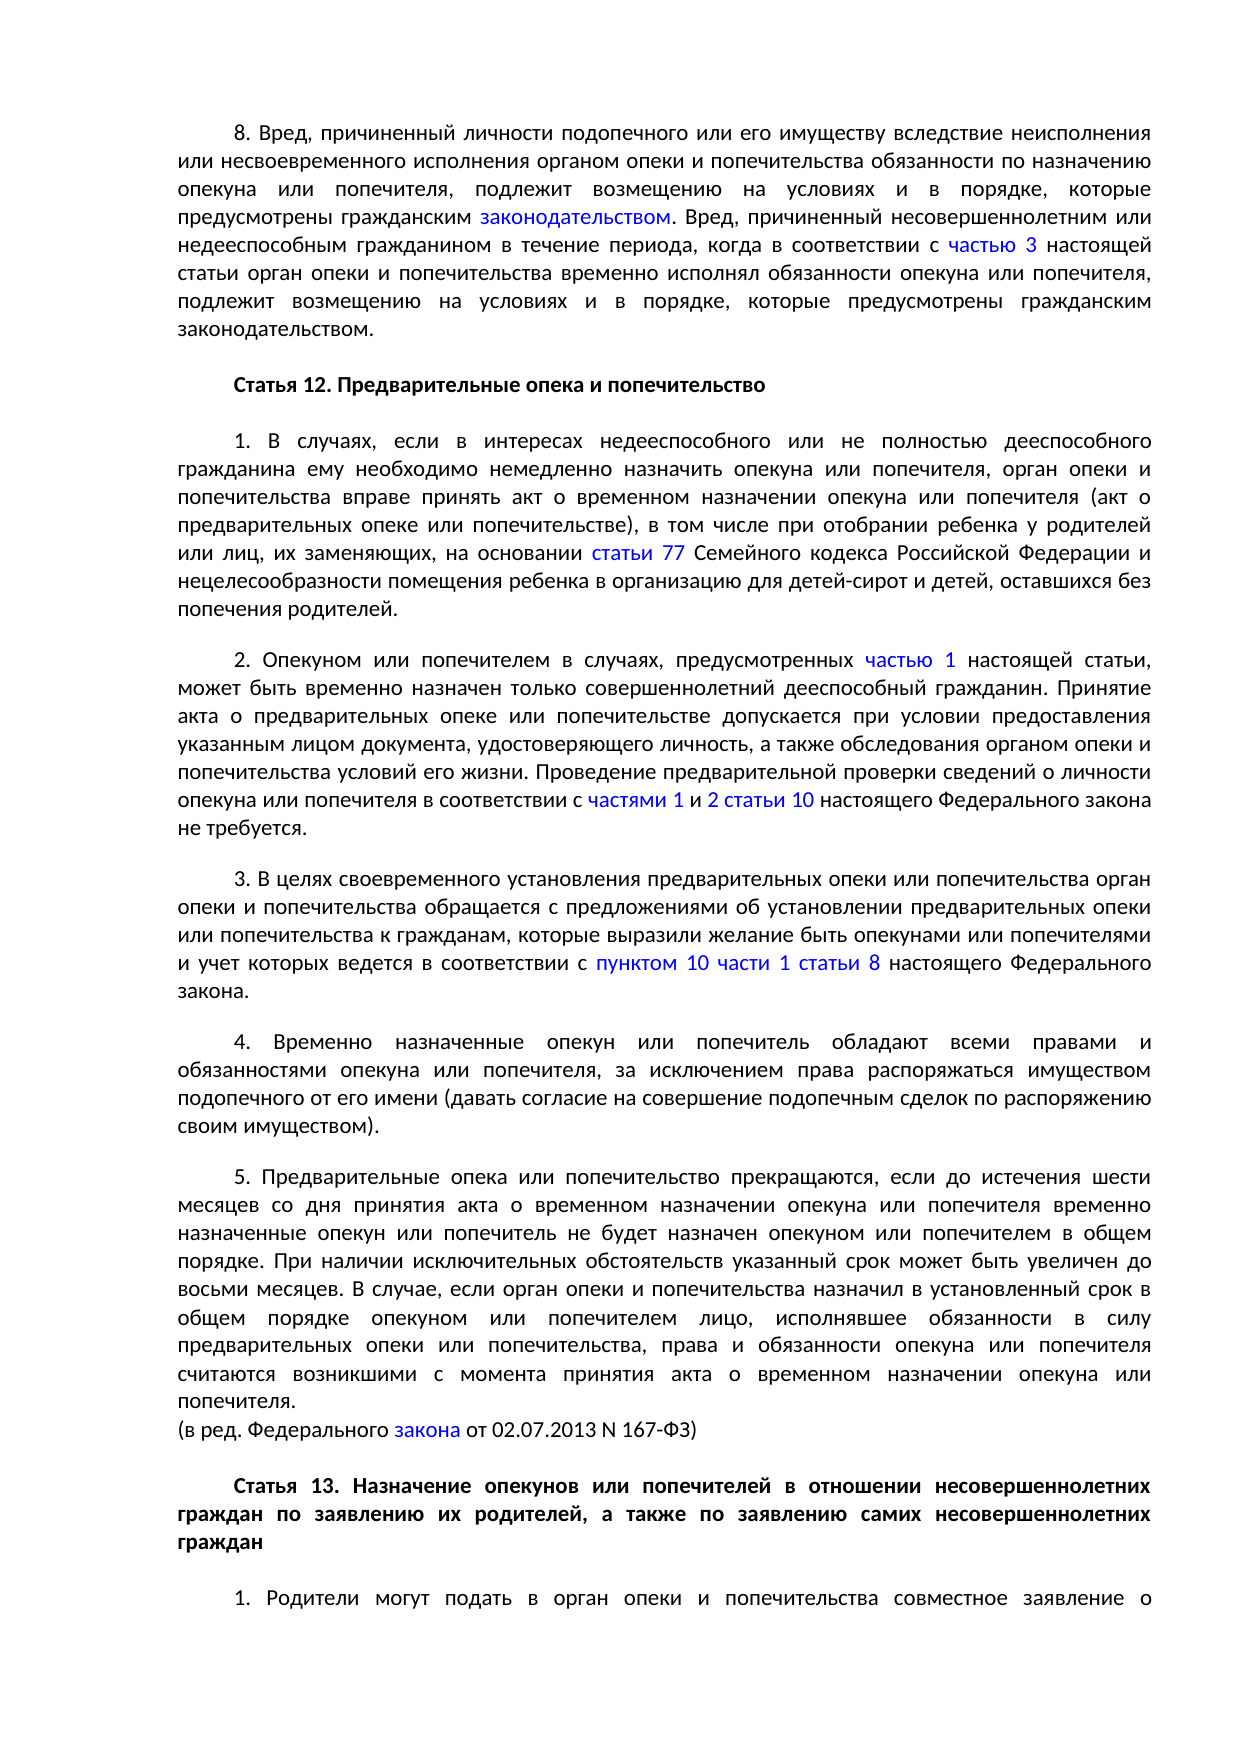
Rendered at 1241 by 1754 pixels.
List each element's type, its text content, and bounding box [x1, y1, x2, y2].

text 4. Временно назначенные опекун или попечитель обладают всеми правами и обязанностями опекуна или попечителя, за исключением права распоряжаться имуществом подопечного от его имени (давать согласие на совершение подопечным сделок по распоряжению своим имуществом). [177, 1027, 1152, 1139]
text 1. В случаях, если в интересах недееспособного или не полностью дееспособного гражданина ему необходимо немедленно назначить опекуна или попечителя, орган опеки и попечительства вправе принять акт о временном назначении опекуна или попечителя (акт о предварительных опеке или попечительстве), в том числе при отобрании ребенка у родителей или лиц, их заменяющих, на основании статьи 77 Семейного кодекса Российской Федерации и нецелесообразности помещения ребенка в организацию для детей-сирот и детей, оставшихся без попечения родителей. [177, 426, 1152, 622]
text 8. Вред, причиненный личности подопечного или его имуществу вследствие неисполнения или несвоевременного исполнения органом опеки и попечительства обязанности по назначению опекуна или попечителя, подлежит возмещению на условиях и в порядке, которые предусмотрены гражданским законодательством. Вред, причиненный несовершеннолетним или недееспособным гражданином в течение периода, когда в соответствии с частью 3 настоящей статьи орган опеки и попечительства временно исполнял обязанности опекуна или попечителя, подлежит возмещению на условиях и в порядке, которые предусмотрены гражданским законодательством. [177, 118, 1152, 342]
text 3. В целях своевременного установления предварительных опеки или попечительства орган опеки и попечительства обращается с предложениями об установлении предварительных опеки или попечительства к гражданам, которые выразили желание быть опекунами или попечителями и учет которых ведется в соответствии с пунктом 10 части 1 статьи 8 настоящего Федерального закона. [177, 864, 1152, 1004]
text (в ред. Федерального закона от 02.07.2013 N 167-ФЗ) [177, 1415, 1152, 1443]
title Статья 12. Предварительные опека и попечительство [177, 370, 1152, 398]
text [177, 1583, 1152, 1611]
text 2. Опекуном или попечителем в случаях, предусмотренных частью 1 настоящей статьи, может быть временно назначен только совершеннолетний дееспособный гражданин. Принятие акта о предварительных опеке или попечительстве допускается при условии предоставления указанным лицом документа, удостоверяющего личность, а также обследования органом опеки и попечительства условий его жизни. Проведение предварительной проверки сведений о личности опекуна или попечителя в соответствии с частями 1 и 2 статьи 10 настоящего Федерального закона не требуется. [177, 645, 1152, 842]
title Статья 13. Назначение опекунов или попечителей в отношении несовершеннолетних граждан по заявлению их родителей, а также по заявлению самих несовершеннолетних граждан [177, 1471, 1152, 1555]
text 5. Предварительные опека или попечительство прекращаются, если до истечения шести месяцев со дня принятия акта о временном назначении опекуна или попечителя временно назначенные опекун или попечитель не будет назначен опекуном или попечителем в общем порядке. При наличии исключительных обстоятельств указанный срок может быть увеличен до восьми месяцев. В случае, если орган опеки и попечительства назначил в установленный срок в общем порядке опекуном или попечителем лицо, исполнявшее обязанности в силу предварительных опеки или попечительства, права и обязанности опекуна или попечителя считаются возникшими с момента принятия акта о временном назначении опекуна или попечителя. [177, 1162, 1152, 1415]
